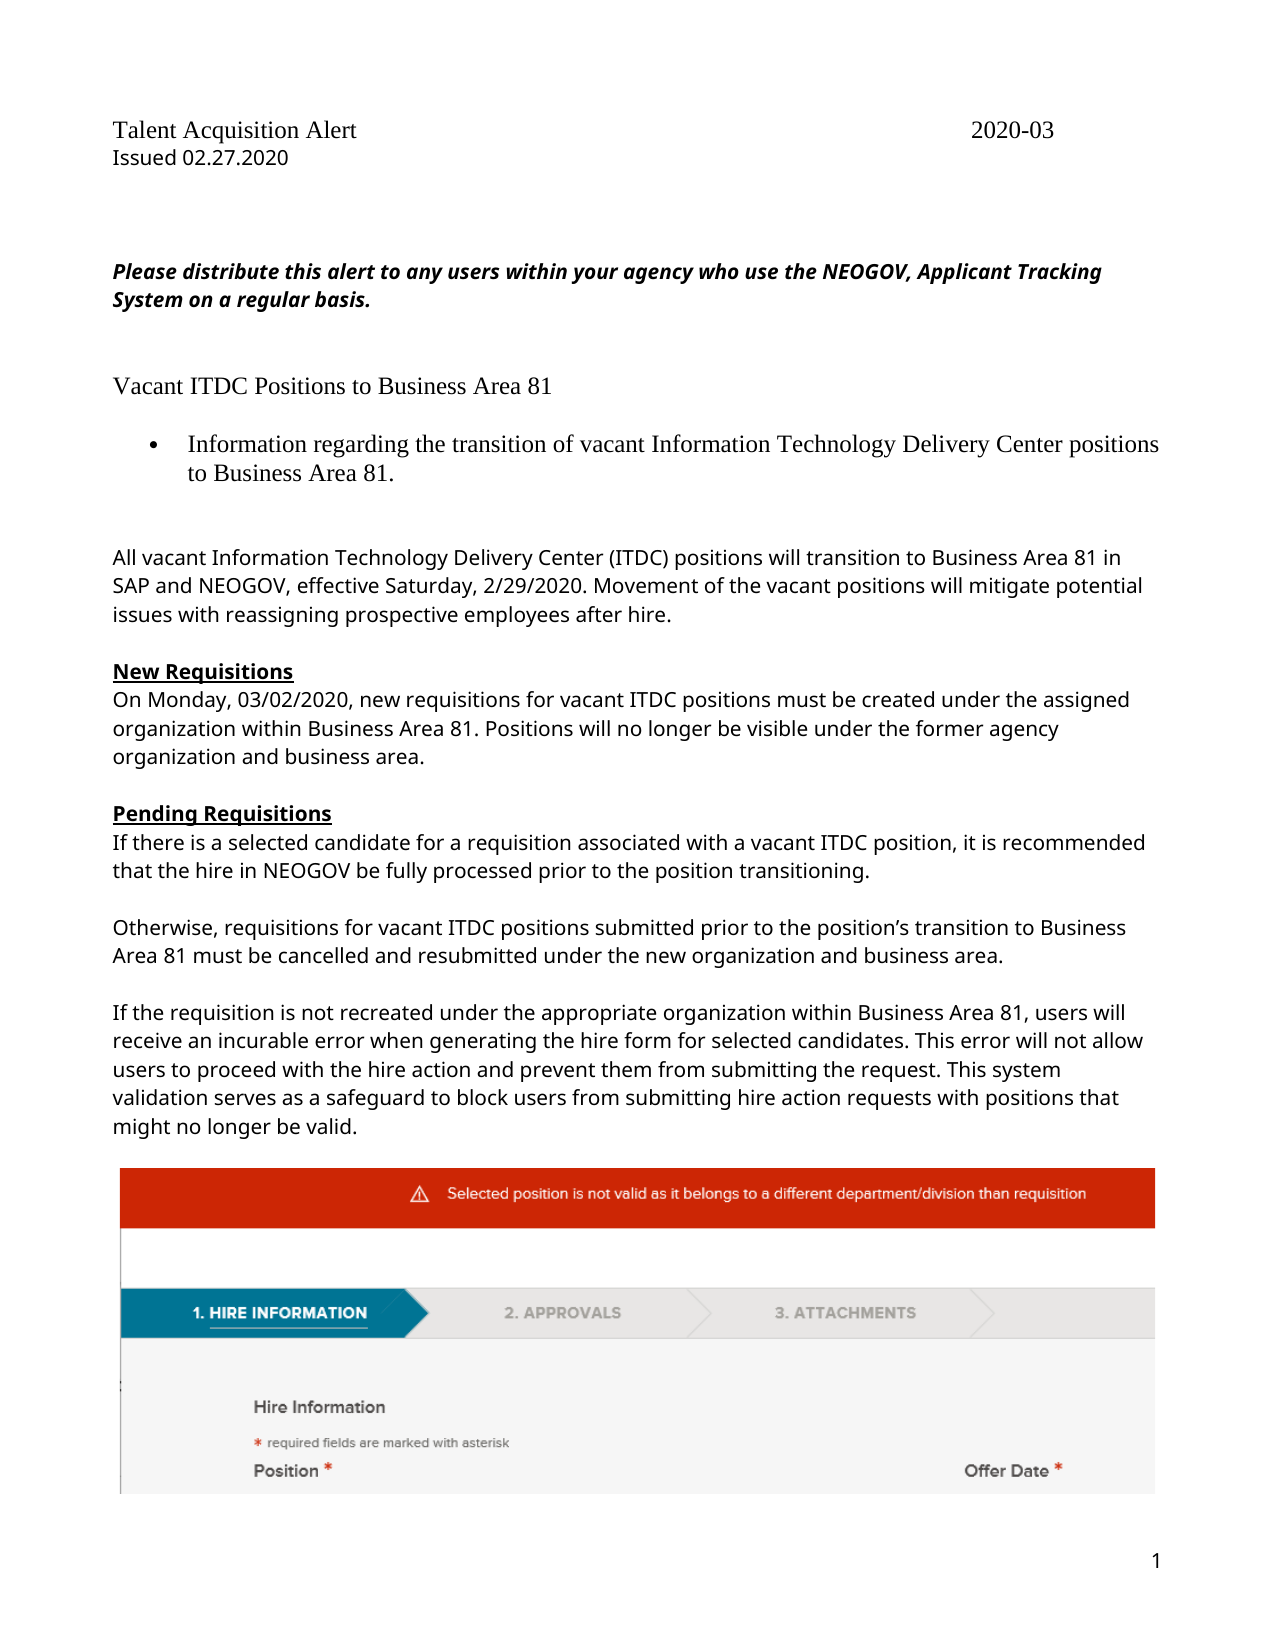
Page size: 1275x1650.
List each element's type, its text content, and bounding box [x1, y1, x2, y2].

text If there is a selected candidate for a requisition associated with a vacant ITDC position, it is recommended that the hire in NEOGOV be fully processed prior to the position transitioning. [112, 828, 1162, 884]
text Please distribute this alert to any users within your agency who use the NEOGOV, Applicant Tracking System on a regular basis. [112, 257, 1162, 314]
text Otherwise, requisitions for vacant ITDC positions submitted prior to the position’s transition to Business Area 81 must be cancelled and resubmitted under the new organization and business area. [112, 913, 1162, 970]
text All vacant Information Technology Delivery Center (ITDC) positions will transition to Business Area 81 in SAP and NEOGOV, effective Saturday, 2/29/2020. Movement of the vacant positions will mitigate potential issues with reassigning prospective employees after hire. [112, 543, 1162, 628]
picture [119, 1168, 1156, 1494]
text On Monday, 03/02/2020, new requisitions for vacant ITDC positions must be created under the assigned organization within Business Area 81. Positions will no longer be visible under the former agency organization and business area. [112, 685, 1162, 771]
text New Requisitions [112, 657, 1162, 685]
text If the requisition is not recreated under the appropriate organization within Business Area 81, users will receive an incurable error when generating the hire form for selected candidates. This error will not allow users to proceed with the hire action and prevent them from submitting the request. This system validation serves as a safeguard to block users from submitting hire action requests with positions that might no longer be valid. [112, 998, 1162, 1140]
text Pending Requisitions [112, 799, 1162, 828]
